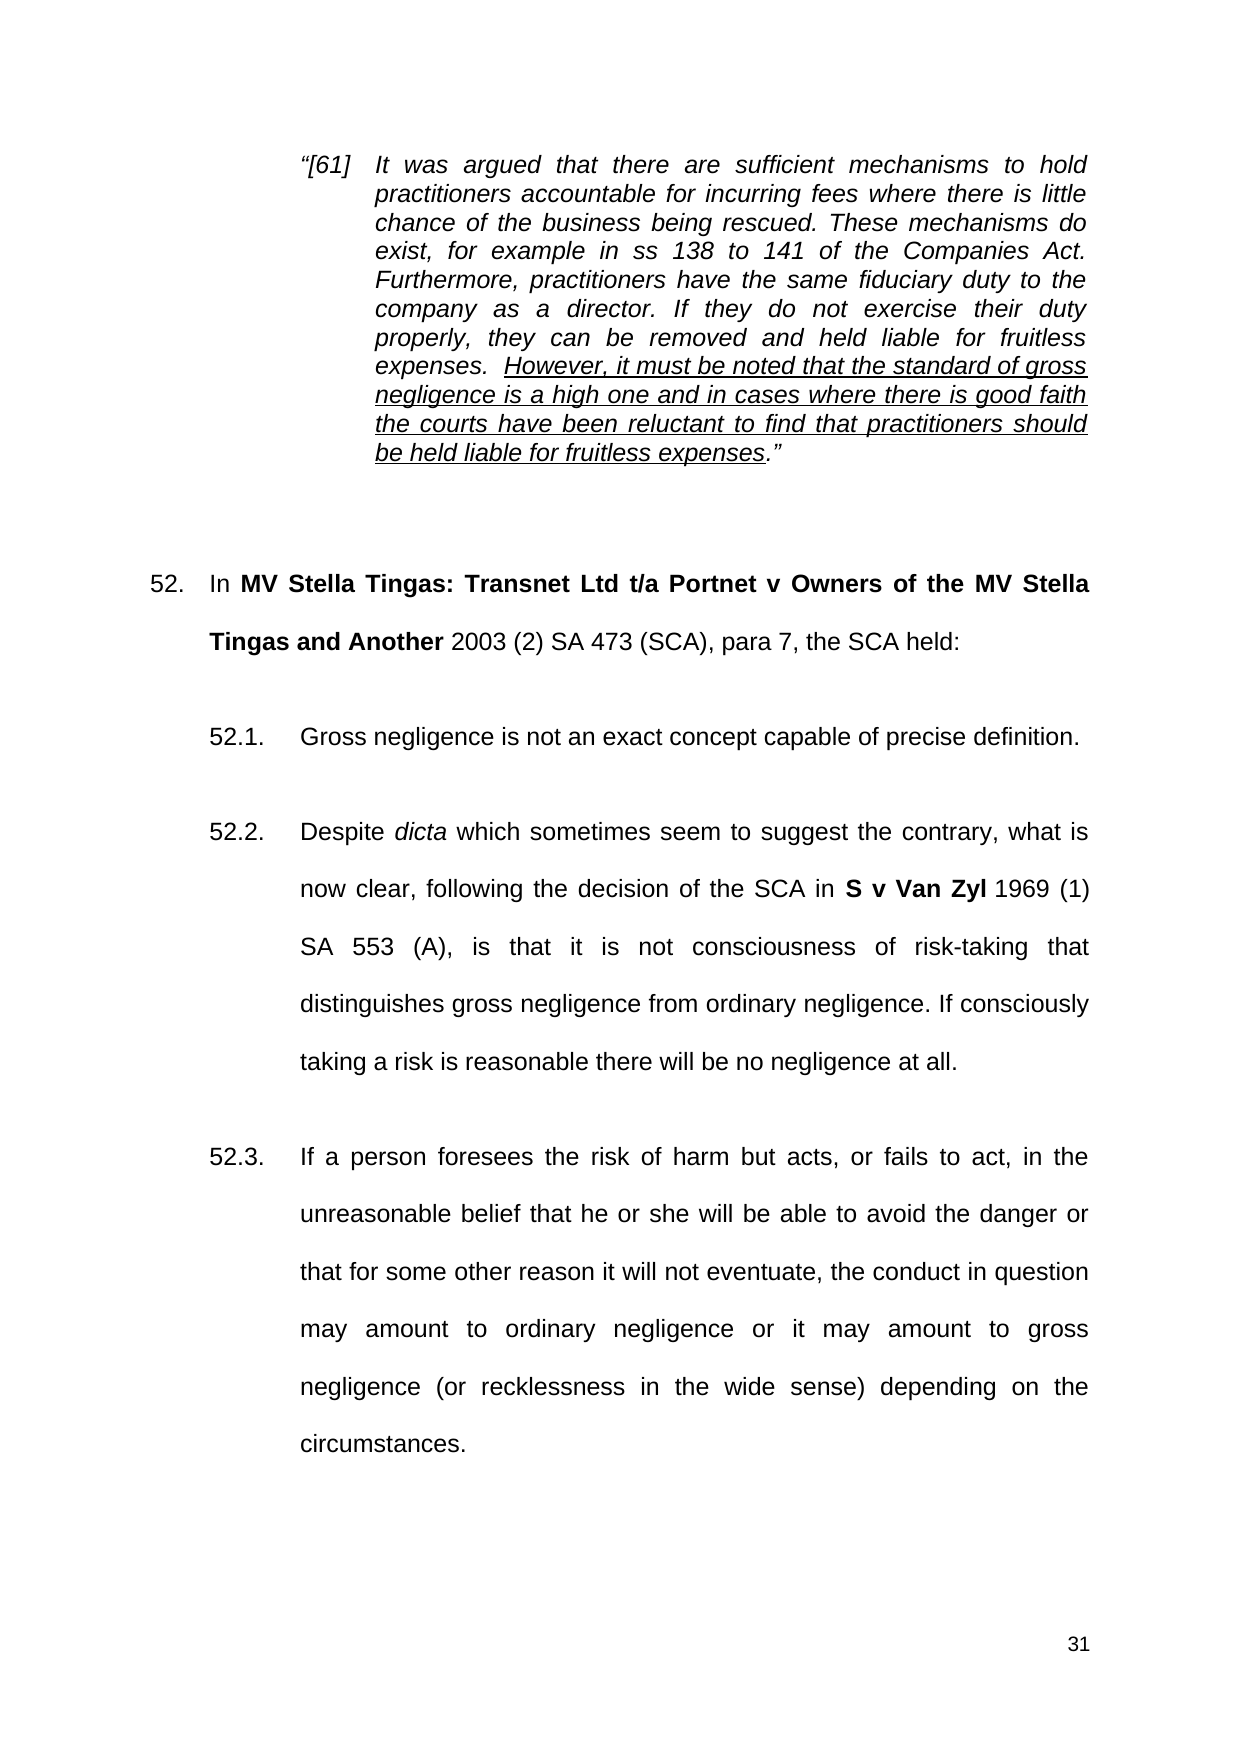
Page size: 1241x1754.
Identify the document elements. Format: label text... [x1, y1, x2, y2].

text 52.2. Despite dicta which sometimes seem to suggest the contrary, what is now clear, following the decision of the SCA in S v Van Zyl 1969 (1) SA 553 (A), is that it is not consciousness of risk-taking that distinguishes gross negligence from ordinary negligence. If consciously taking a risk is reasonable there will be no negligence at all. [209, 817, 1090, 1076]
list “[61] It was argued that there are sufficient mechanisms to hold practitioners accountable for incurring fees where there is little chance of the business being rescued. These mechanisms do exist, for example in ss 138 to 141 of the Companies Act. Furthermore, practitioners have the same fiduciary duty to the company as a director. If they do not exercise their duty properly, they can be removed and held liable for fruitless expenses. However, it must be noted that the standard of gross negligence is a high one and in cases where there is good faith the courts have been reluctant to find that practitioners should be held liable for fruitless expenses.” [300, 150, 1090, 466]
text 52.3. If a person foresees the risk of harm but acts, or fails to act, in the unreasonable belief that he or she will be able to avoid the danger or that for some other reason it will not eventuate, the conduct in question may amount to ordinary negligence or it may amount to gross negligence (or recklessness in the wide sense) depending on the circumstances. [209, 1142, 1090, 1458]
text 52. In MV Stella Tingas: Transnet Ltd t/a Portnet v Owners of the MV Stella Tingas and Another 2003 (2) SA 473 (SCA), para 7, the SCA held: [150, 569, 1090, 656]
text 52.1. Gross negligence is not an exact concept capable of precise definition. [209, 722, 1090, 751]
